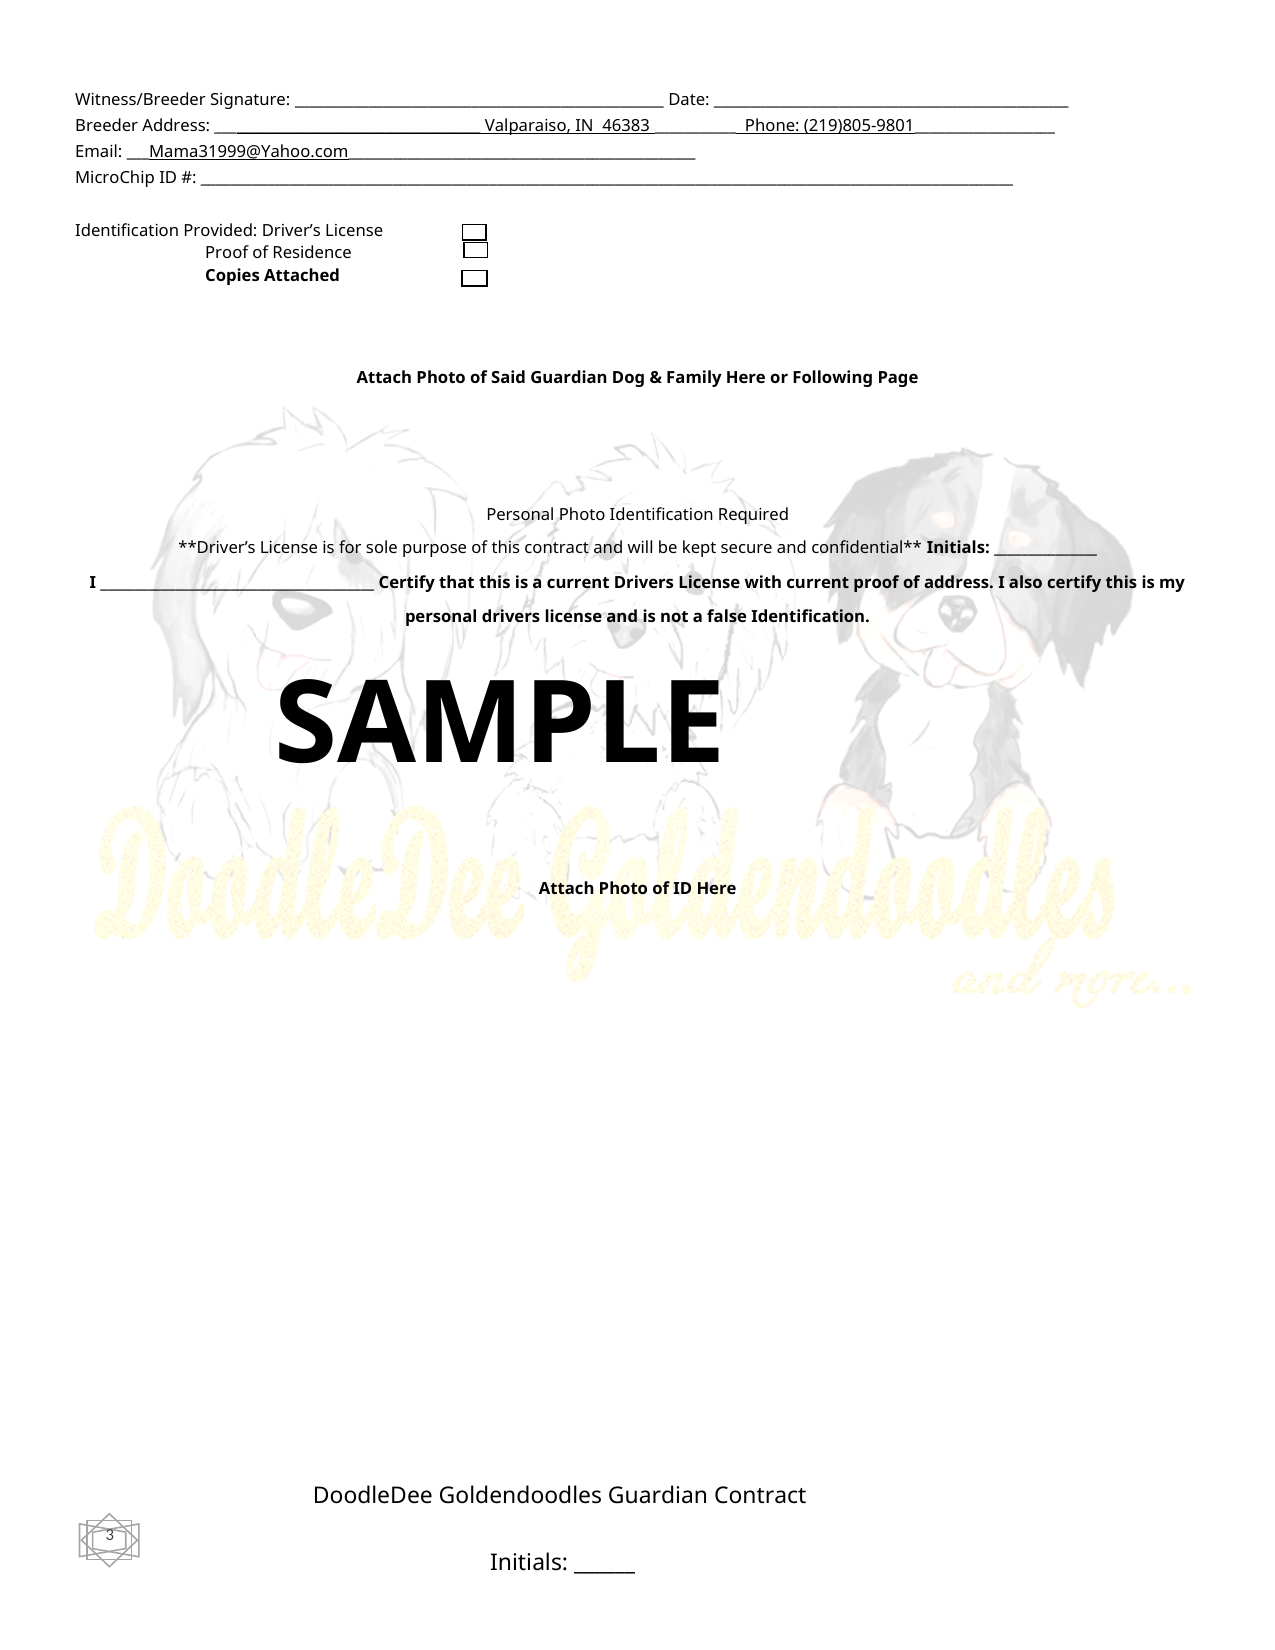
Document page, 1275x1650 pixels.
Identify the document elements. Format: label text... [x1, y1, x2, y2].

text **Driver’s License is for sole purpose of this contract and will be kept secure and confidential** Initials: _______________ [75, 536, 1200, 559]
text MicroChip ID #: ______________________________________________________________________________________________________________ [75, 166, 1200, 189]
text Attach Photo of ID Here [75, 877, 1200, 899]
text I ________________________________________ Certify that this is a current Drivers License with current proof of address. I also certify this is my personal drivers license and is not a false Identification. [75, 570, 1200, 627]
text Email: ___Mama31999@Yahoo.com_______________________________________________ [75, 140, 1200, 163]
text Proof of Residence [75, 241, 1200, 264]
text Attach Photo of Said Guardian Dog & Family Here or Following Page [75, 366, 1200, 388]
text Identification Provided: Driver’s License [75, 218, 1200, 241]
text Personal Photo Identification Required [75, 502, 1200, 525]
text Witness/Breeder Signature: __________________________________________________ Date: ________________________________________________ [75, 88, 1200, 111]
text Copies Attached [75, 264, 1200, 286]
text Breeder Address: ____________________________________ Valparaiso, IN 46383 ___________ Phone: (219)805-9801___________________ [75, 114, 1200, 137]
